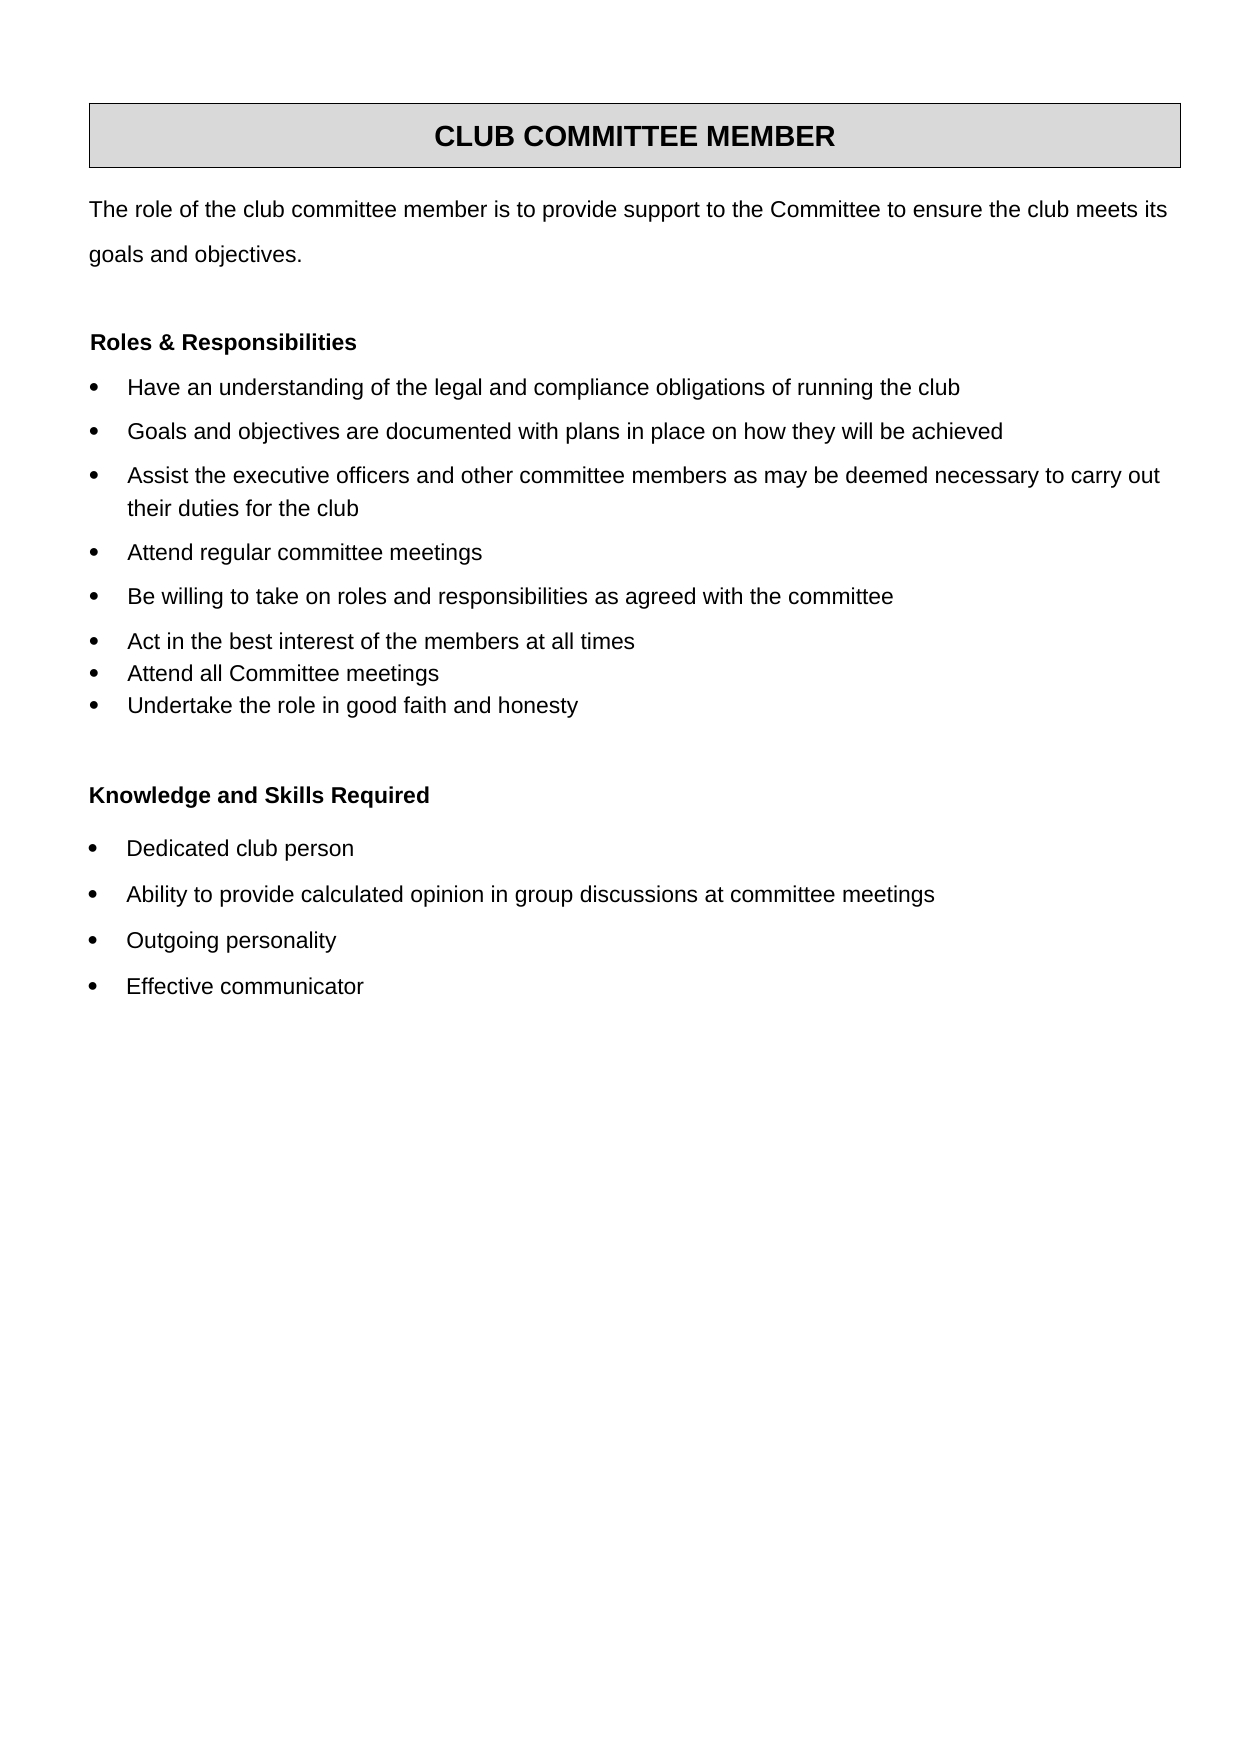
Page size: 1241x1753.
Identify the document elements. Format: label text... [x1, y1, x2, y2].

list Undertake the role in good faith and honesty [90, 692, 1182, 718]
list Effective communicator [89, 973, 1156, 999]
list Attend all Committee meetings [90, 660, 1182, 686]
list Assist the executive officers and other committee members as may be deemed necessary to carry out their duties for the club [90, 462, 1182, 521]
text Roles & Responsibilities [90, 329, 1182, 356]
list Attend regular committee meetings [90, 539, 1182, 565]
list Be willing to take on roles and responsibilities as agreed with the committee [90, 583, 1182, 610]
text goals and objectives. [89, 241, 1182, 267]
list Act in the best interest of the members at all times [90, 628, 1182, 654]
table_header CLUB COMMITTEE MEMBER [90, 104, 1180, 167]
text Knowledge and Skills Required [89, 782, 1182, 809]
list Ability to provide calculated opinion in group discussions at committee meetings [89, 881, 1156, 907]
list Dedicated club person [89, 835, 1156, 861]
list Goals and objectives are documented with plans in place on how they will be achieved [90, 418, 1182, 444]
list Outgoing personality [89, 927, 1156, 953]
text The role of the club committee member is to provide support to the Committee to ensure the club meets its [89, 196, 1182, 223]
list Have an understanding of the legal and compliance obligations of running the club [90, 374, 1182, 400]
